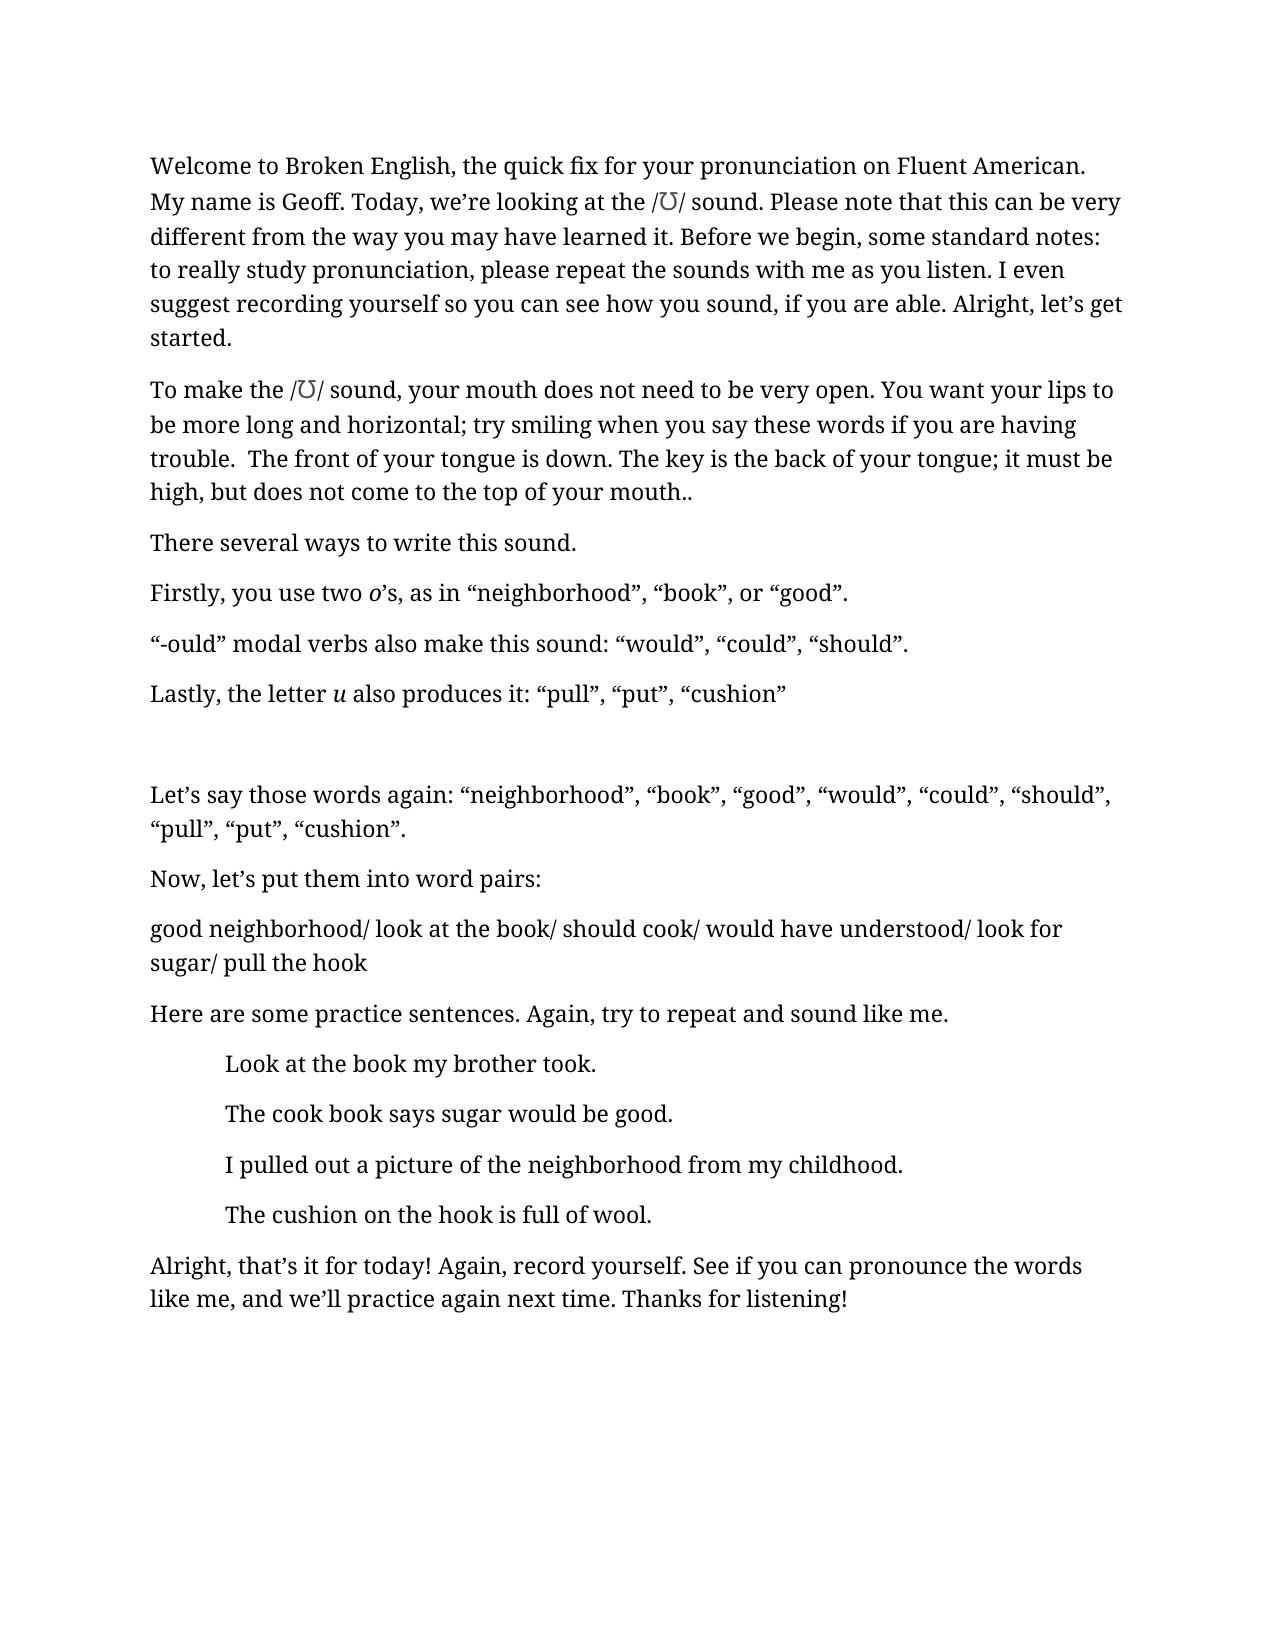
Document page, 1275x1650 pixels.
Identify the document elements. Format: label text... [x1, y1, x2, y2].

text Firstly, you use two o’s, as in “neighborhood”, “book”, or “good”. [150, 577, 1125, 608]
text good neighborhood/ look at the book/ should cook/ would have understood/ look for sugar/ pull the hook [150, 913, 1125, 978]
text “-ould” modal verbs also make this sound: “would”, “could”, “should”. [150, 627, 1125, 659]
text Now, let’s put them into word pairs: [150, 863, 1125, 894]
text The cushion on the hook is full of wool. [150, 1199, 1125, 1230]
text Let’s say those words again: “neighborhood”, “book”, “good”, “would”, “could”, “should”, “pull”, “put”, “cushion”. [150, 779, 1125, 844]
text Welcome to Broken English, the quick fix for your pronunciation on Fluent American. My name is Geoff. Today, we’re looking at the /Ʊ/ sound. Please note that this can be very different from the way you may have learned it. Before we begin, some standard notes: to really study pronunciation, please repeat the sounds with me as you listen. I even suggest recording yourself so you can see how you sound, if you are able. Alright, let’s get started. [150, 150, 1125, 353]
text There several ways to write this sound. [150, 527, 1125, 558]
text Look at the book my brother took. [150, 1048, 1125, 1079]
text I pulled out a picture of the neighborhood from my childhood. [150, 1149, 1125, 1180]
text Here are some practice sentences. Again, try to repeat and sound like me. [150, 997, 1125, 1029]
text The cook book says sugar would be good. [150, 1098, 1125, 1129]
text Alright, that’s it for today! Again, record yourself. See if you can pronounce the words like me, and we’ll practice again next time. Thanks for listening! [150, 1249, 1125, 1314]
text To make the /Ʊ/ sound, your mouth does not need to be very open. You want your lips to be more long and horizontal; try smiling when you say these words if you are having trouble. The front of your tongue is down. The key is the back of your tongue; it must be high, but does not come to the top of your mouth.. [150, 372, 1125, 507]
text Lastly, the letter u also produces it: “pull”, “put”, “cushion” [150, 678, 1125, 709]
